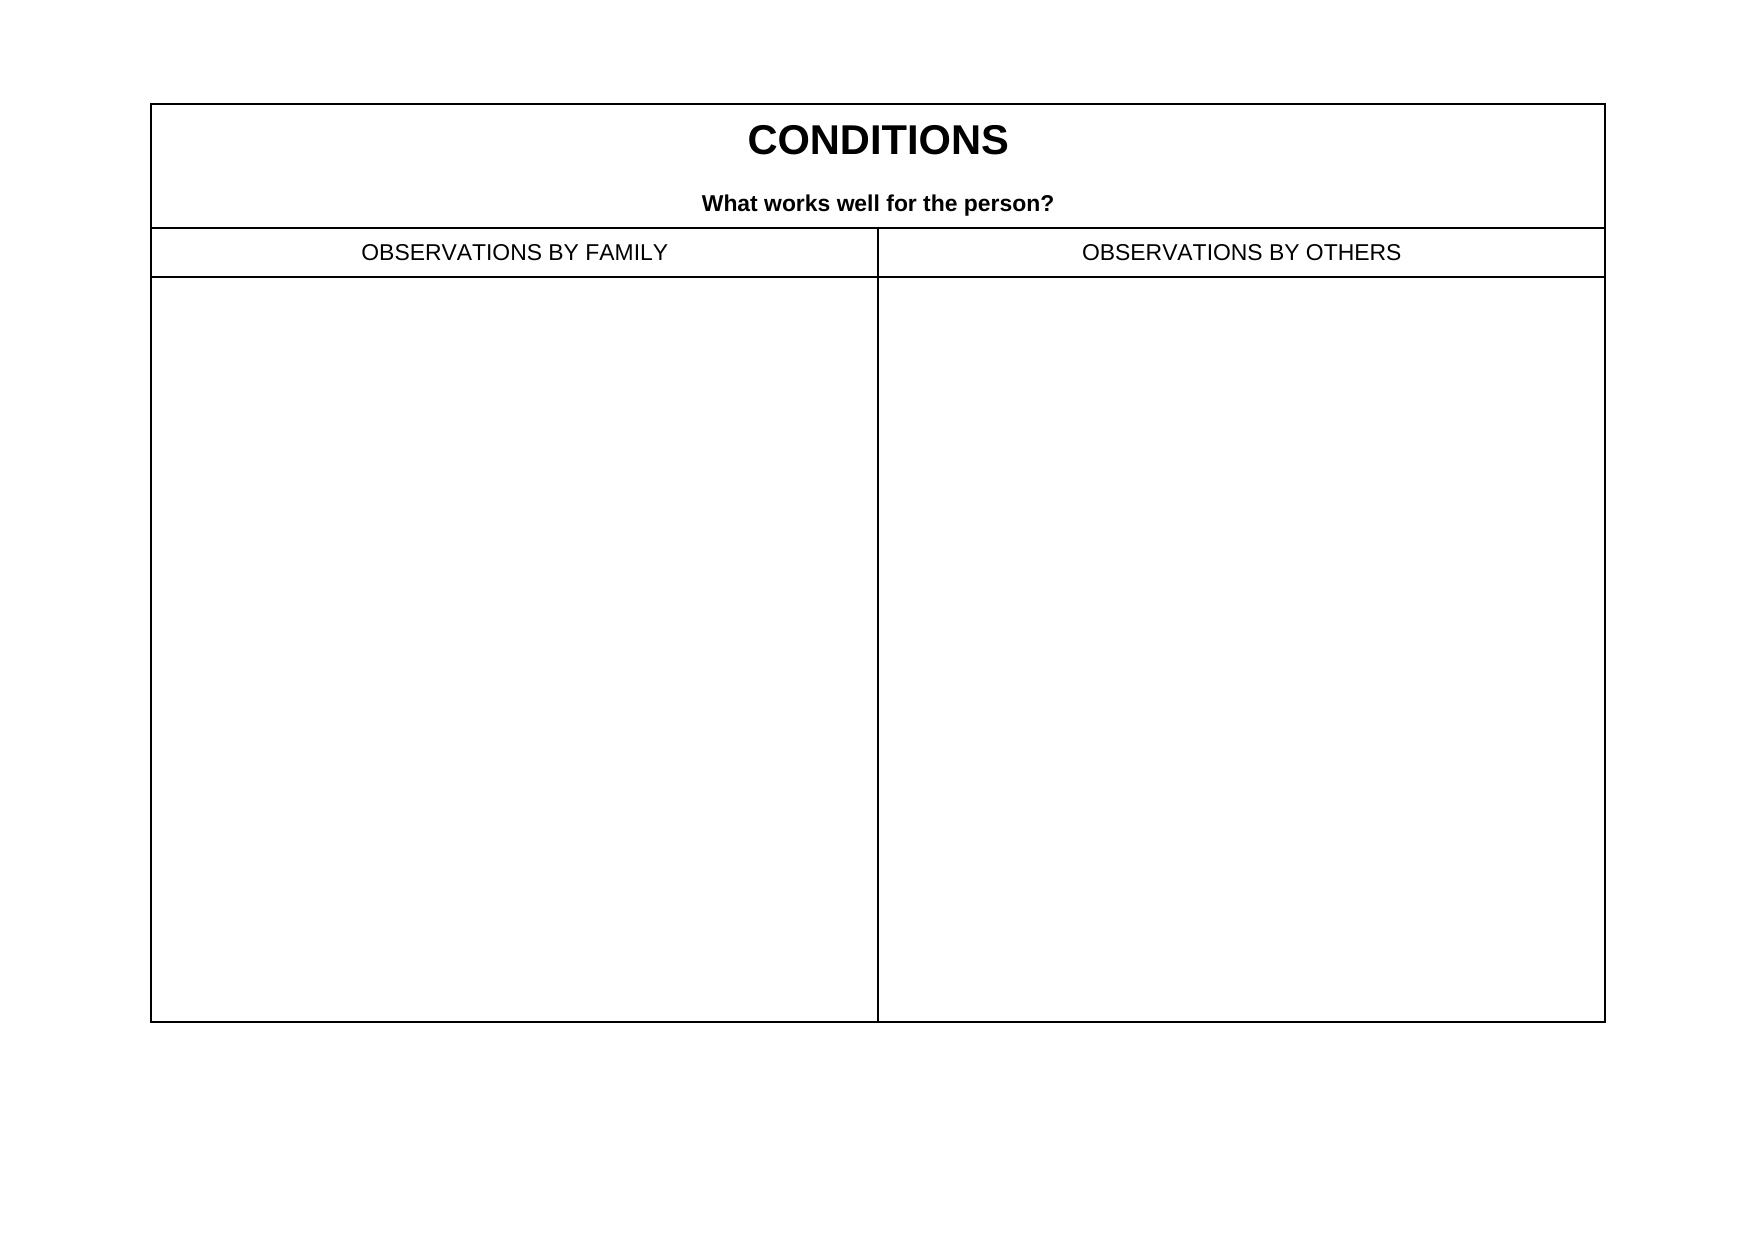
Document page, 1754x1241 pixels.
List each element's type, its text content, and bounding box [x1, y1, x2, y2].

table_cell OBSERVATIONS BY FAMILY [152, 229, 877, 276]
table_cell [879, 278, 1604, 1021]
table_header CONDITIONS What works well for the person? [152, 105, 1604, 227]
table_cell [152, 278, 877, 1021]
table_cell OBSERVATIONS BY OTHERS [879, 229, 1604, 276]
